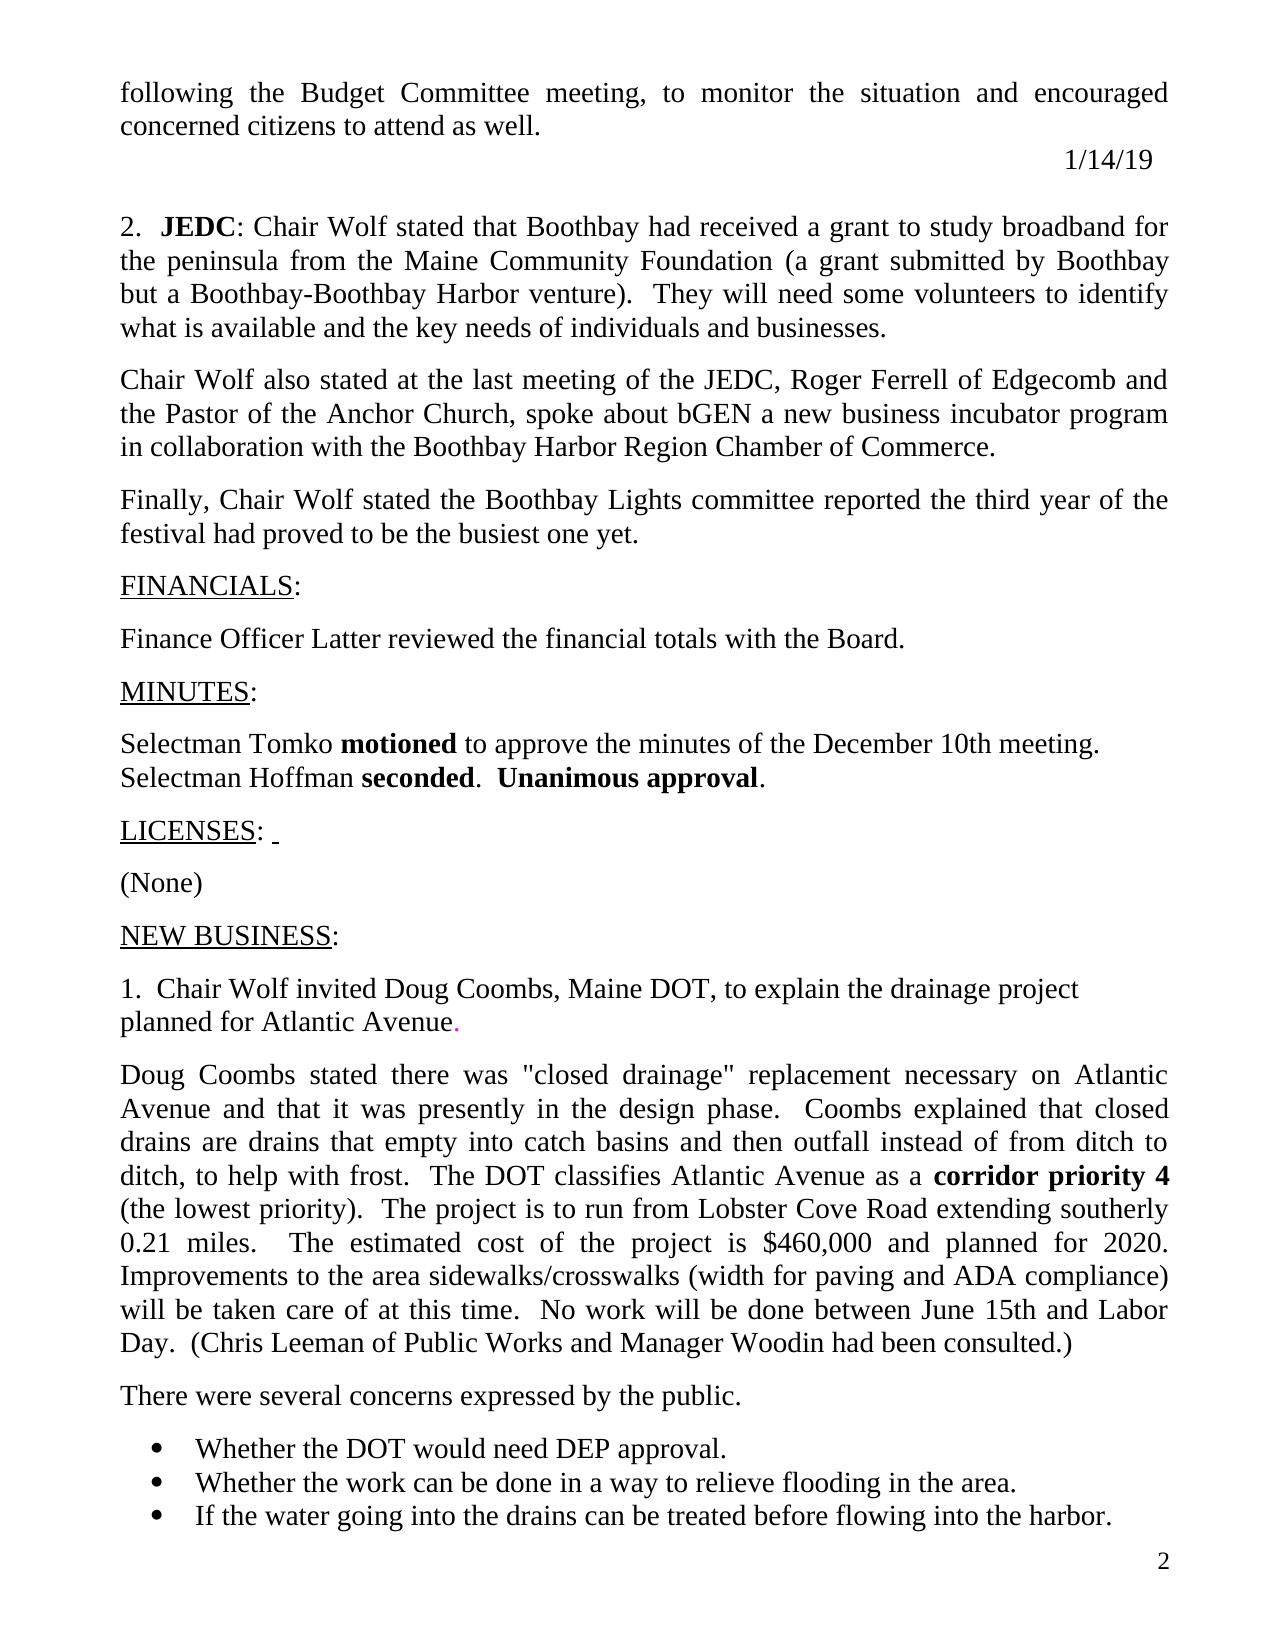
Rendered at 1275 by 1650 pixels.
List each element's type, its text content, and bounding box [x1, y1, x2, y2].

text There were several concerns expressed by the public. [120, 1378, 1170, 1412]
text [120, 75, 1170, 142]
text Finally, Chair Wolf stated the Boothbay Lights committee reported the third year of the festival had proved to be the busiest one yet. [120, 482, 1170, 549]
text 1. Chair Wolf invited Doug Coombs, Maine DOT, to explain the drainage project planned for Atlantic Avenue. [120, 971, 1170, 1038]
text Chair Wolf also stated at the last meeting of the JEDC, Roger Ferrell of Edgecomb and the Pastor of the Anchor Church, spoke about bGEN a new business incubator program in collaboration with the Boothbay Harbor Region Chamber of Commerce. [120, 362, 1170, 463]
text (None) [120, 866, 1170, 899]
text NEW BUSINESS: [120, 918, 1170, 952]
text Selectman Tomko motioned to approve the minutes of the December 10th meeting. Selectman Hoffman seconded. Unanimous approval. [120, 727, 1170, 794]
text MINUTES: [120, 674, 1170, 707]
text LICENSES: [120, 813, 1170, 846]
list Whether the work can be done in a way to relieve flooding in the area. [157, 1465, 1170, 1498]
list If the water going into the drains can be treated before flowing into the harbor. [157, 1498, 1170, 1532]
text 2. JEDC: Chair Wolf stated that Boothbay had received a grant to study broadband for the peninsula from the Maine Community Foundation (a grant submitted by Boothbay but a Boothbay-Boothbay Harbor venture). They will need some volunteers to identify what is available and the key needs of individuals and businesses. [120, 209, 1170, 343]
text FINANCIALS: [120, 568, 1170, 602]
text Doug Coombs stated there was "closed drainage" replacement necessary on Atlantic Avenue and that it was presently in the design phase. Coombs explained that closed drains are drains that empty into catch basins and then outfall instead of from ditch to ditch, to help with frost. The DOT classifies Atlantic Avenue as a corridor priority 4 (the lowest priority). The project is to run from Lobster Cove Road extending southerly 0.21 miles. The estimated cost of the project is $460,000 and planned for 2020. Improvements to the area sidewalks/crosswalks (width for paving and ADA compliance) will be taken care of at this time. No work will be done between June 15th and Labor Day. (Chris Leeman of Public Works and Manager Woodin had been consulted.) [120, 1057, 1170, 1359]
text Finance Officer Latter reviewed the financial totals with the Board. [120, 621, 1170, 655]
text 1/14/19 [120, 142, 1170, 176]
list Whether the DOT would need DEP approval. [157, 1431, 1170, 1465]
